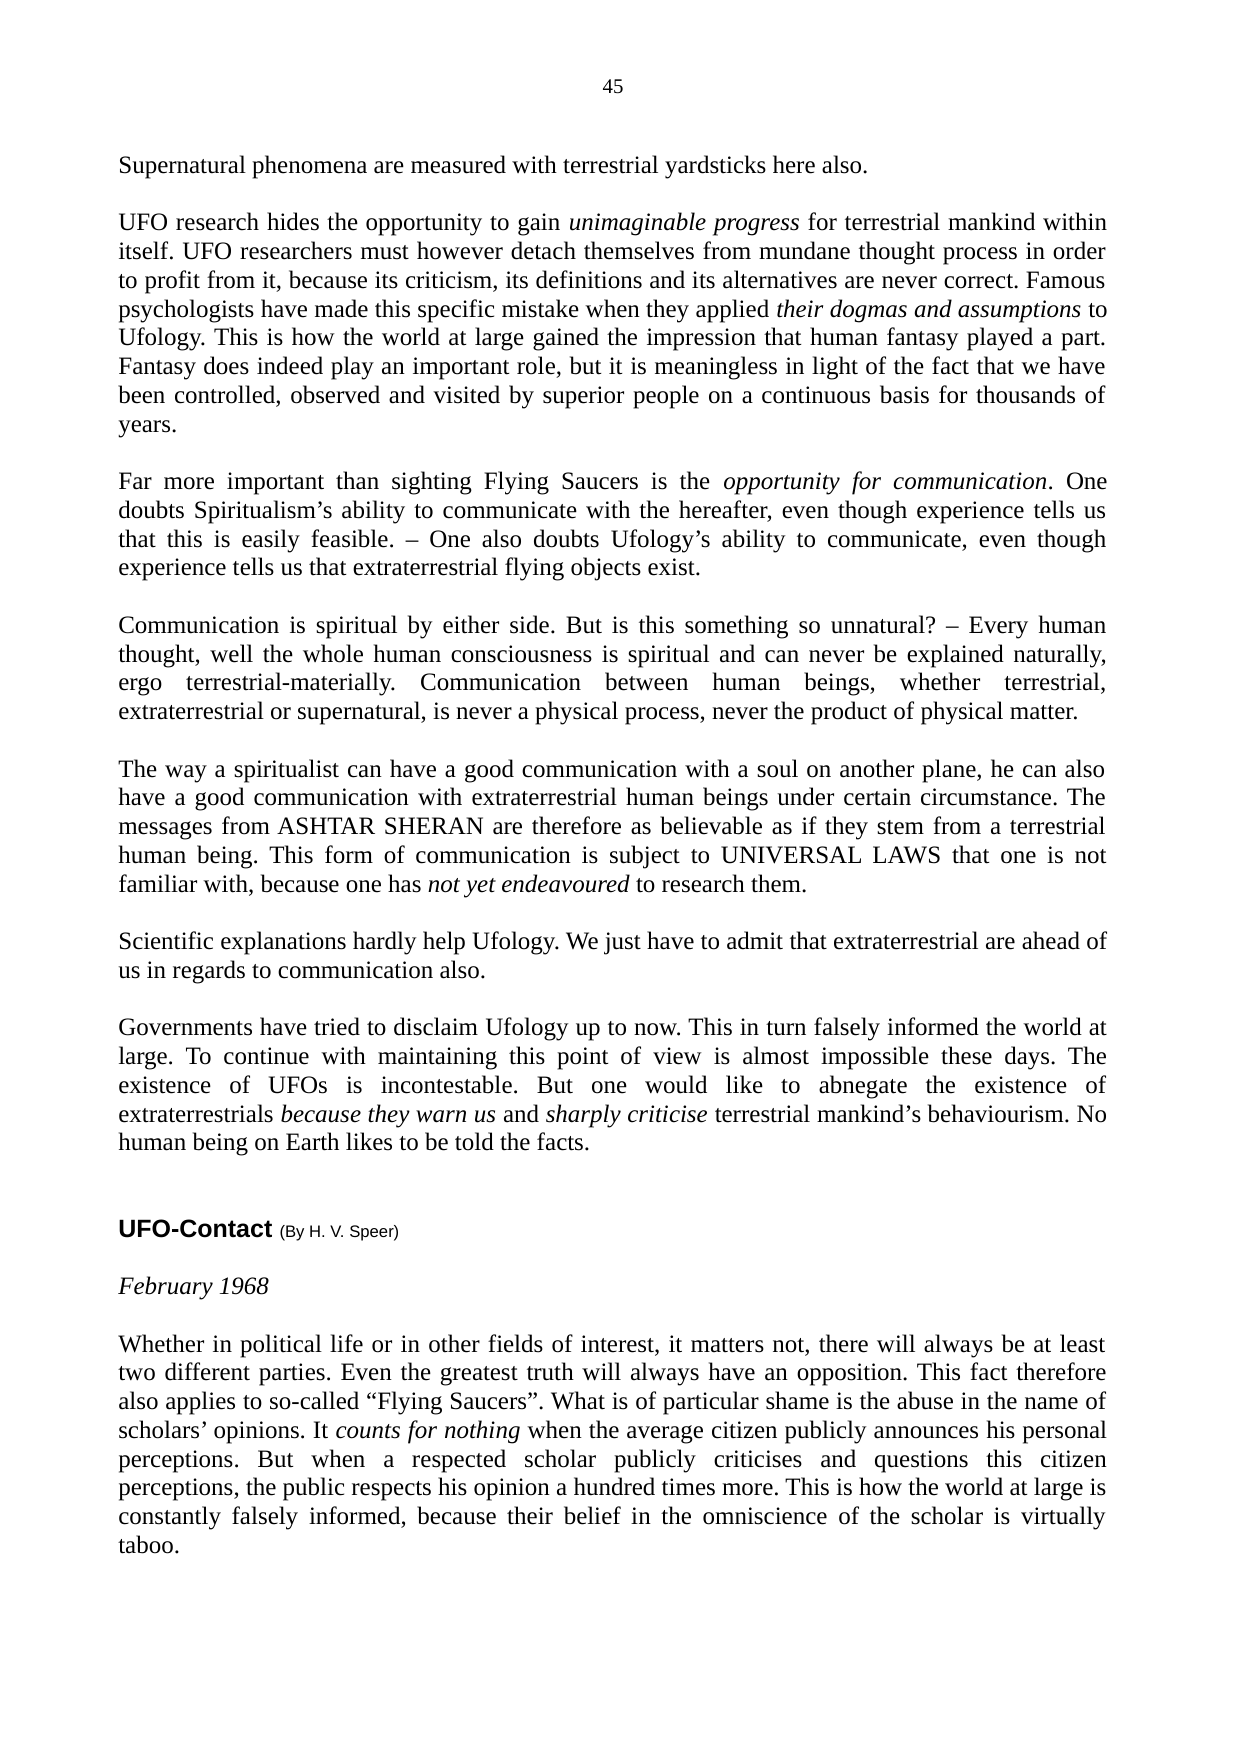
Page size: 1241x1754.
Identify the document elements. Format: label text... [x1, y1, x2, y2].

text The way a spiritualist can have a good communication with a soul on another plane, he can also have a good communication with extraterrestrial human beings under certain circumstance. The messages from ASHTAR SHERAN are therefore as believable as if they stem from a terrestrial human being. This form of communication is subject to UNIVERSAL LAWS that one is not familiar with, because one has not yet endeavoured to research them. [118, 754, 1107, 897]
text Communication is spiritual by either side. But is this something so unnatural? – Every human thought, well the whole human consciousness is spiritual and can never be explained naturally, ergo terrestrial-materially. Communication between human beings, whether terrestrial, extraterrestrial or supernatural, is never a physical process, never the product of physical matter. [118, 610, 1107, 725]
text Scientific explanations hardly help Ufology. We just have to admit that extraterrestrial are ahead of us in regards to communication also. [118, 926, 1107, 984]
text Whether in political life or in other fields of interest, it matters not, there will always be at least two different parties. Even the greatest truth will always have an opposition. This fact therefore also applies to so-called “Flying Saucers”. What is of particular shame is the abuse in the name of scholars’ opinions. It counts for nothing when the average citizen publicly announces his personal perceptions. But when a respected scholar publicly criticises and questions this citizen perceptions, the public respects his opinion a hundred times more. This is how the world at large is constantly falsely informed, because their belief in the omniscience of the scholar is virtually taboo. [118, 1329, 1107, 1559]
text Far more important than sighting Flying Saucers is the opportunity for communication. One doubts Spiritualism’s ability to communicate with the hereafter, even though experience tells us that this is easily feasible. – One also doubts Ufology’s ability to communicate, even though experience tells us that extraterrestrial flying objects exist. [118, 466, 1107, 581]
text February 1968 [118, 1271, 1107, 1300]
text UFO-Contact (By H. V. Speer) [118, 1214, 1107, 1242]
text UFO research hides the opportunity to gain unimaginable progress for terrestrial mankind within itself. UFO researchers must however detach themselves from mundane thought process in order to profit from it, because its criticism, its definitions and its alternatives are never correct. Famous psychologists have made this specific mistake when they applied their dogmas and assumptions to Ufology. This is how the world at large gained the impression that human fantasy played a part. Fantasy does indeed play an important role, but it is meaningless in light of the fact that we have been controlled, observed and visited by superior people on a continuous basis for thousands of years. [118, 207, 1107, 437]
text Governments have tried to disclaim Ufology up to now. This in turn falsely informed the world at large. To continue with maintaining this point of view is almost impossible these days. The existence of UFOs is incontestable. But one would like to abnegate the existence of extraterrestrials because they warn us and sharply criticise terrestrial mankind’s behaviourism. No human being on Earth likes to be told the facts. [118, 1012, 1107, 1156]
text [118, 150, 1107, 179]
